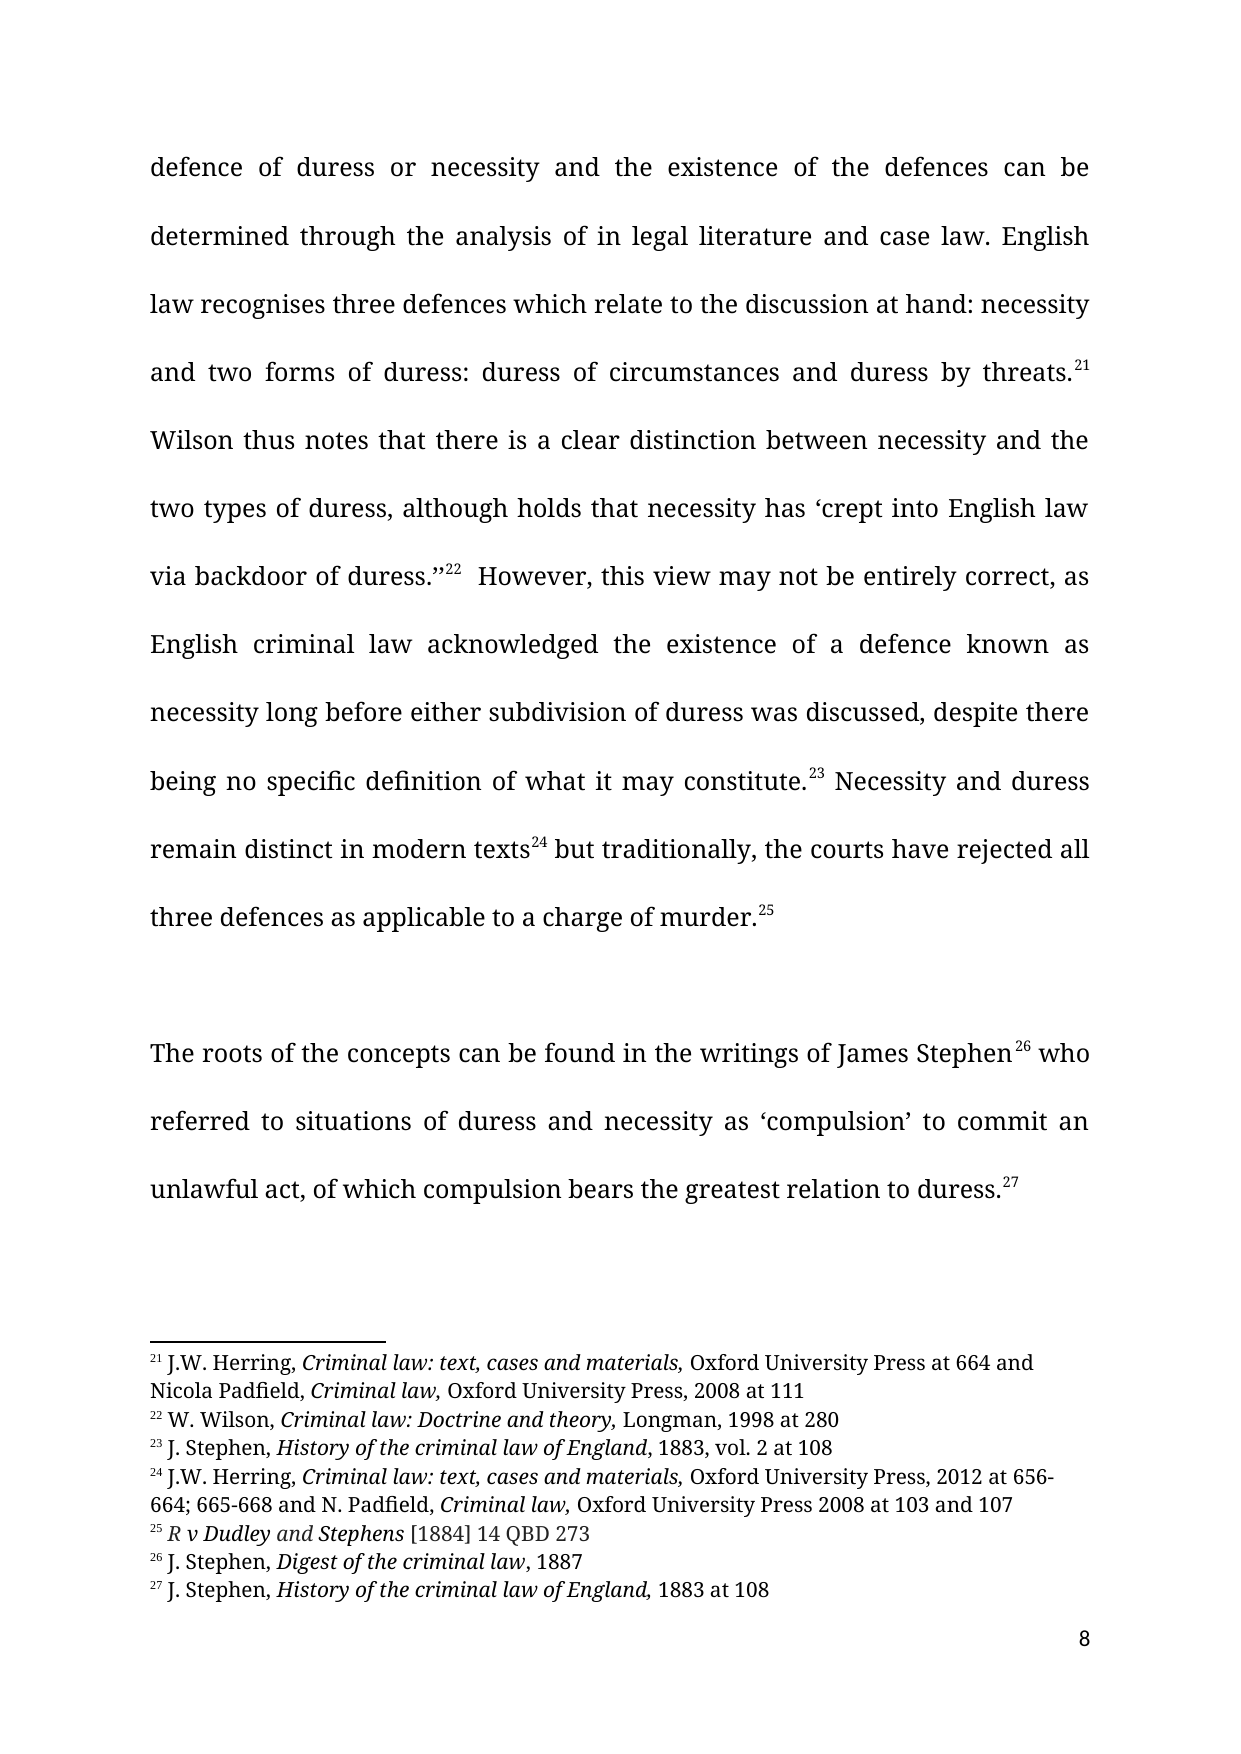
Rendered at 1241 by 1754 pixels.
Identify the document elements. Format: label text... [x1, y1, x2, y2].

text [150, 150, 1090, 933]
text The roots of the concepts can be found in the writings of James Stephen who referred to situations of duress and necessity as ‘compulsion’ to commit an unlawful act, of which compulsion bears the greatest relation to duress. [150, 1036, 1090, 1206]
